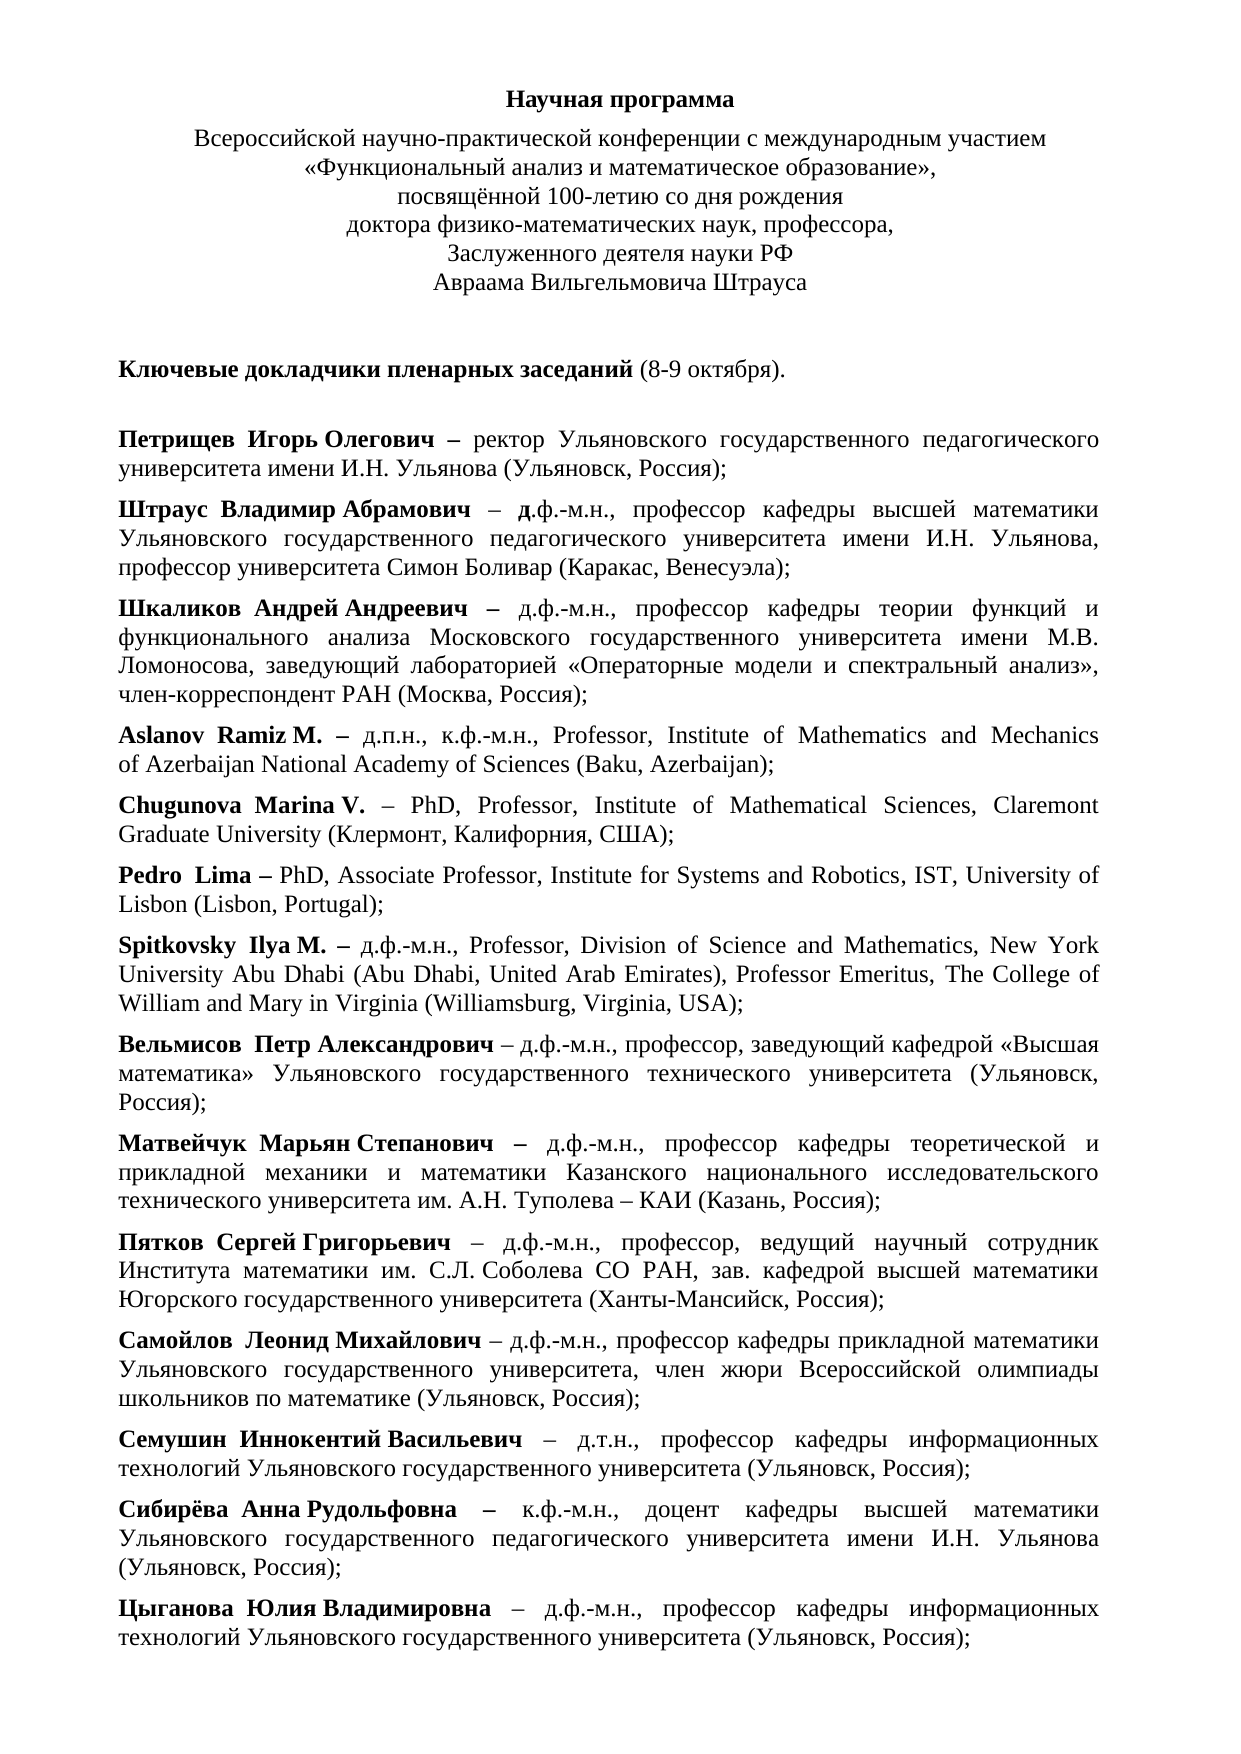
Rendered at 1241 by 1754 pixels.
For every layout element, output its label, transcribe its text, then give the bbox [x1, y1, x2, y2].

table_cell Самойлов Леонид Михайлович – д.ф.-м.н., профессор кафедры прикладной математики Ульяновского государственного университета, член жюри Всероссийской олимпиады школьников по математике (Ульяновск, Россия); [107, 1313, 1111, 1412]
table_cell Chugunova Marina V. – PhD, Professor, Institute of Mathematical Sciences, Claremont Graduate University (Клермонт, Калифорния, США); [107, 778, 1111, 848]
table_cell Пятков Сергей Григорьевич – д.ф.-м.н., профессор, ведущий научный сотрудник Института математики им. С.Л. Соболева СО РАН, зав. кафедрой высшей математики Югорского государственного университета (Ханты-Мансийск, Россия); [107, 1214, 1111, 1313]
table_cell Сибирёва Анна Рудольфовна – к.ф.-м.н., доцент кафедры высшей математики Ульяновского государственного педагогического университета имени И.Н. Ульянова (Ульяновск, Россия); [107, 1482, 1111, 1581]
table_cell Вельмисов Петр Александрович – д.ф.-м.н., профессор, заведующий кафедрой «Высшая математика» Ульяновского государственного технического университета (Ульяновск, Россия); [107, 1017, 1111, 1116]
table_cell Aslanov Ramiz M. – д.п.н., к.ф.-м.н., Professor, Institute of Mathematics and Mechanics of Azerbaijan National Academy of Sciences (Baku, Azerbaijan); [107, 708, 1111, 778]
table_header Петрищев Игорь Олегович – ректор Ульяновского государственного педагогического университета имени И.Н. Ульянова (Ульяновск, Россия); [107, 412, 1111, 482]
text Ключевые докладчики пленарных заседаний (8-9 октября). [118, 354, 1122, 383]
table_cell Spitkovsky Ilya M. – д.ф.-м.н., Professor, Division of Science and Mathematics, New York University Abu Dhabi (Abu Dhabi, United Arab Emirates), Professor Emeritus, The College of William and Mary in Virginia (Williamsburg, Virginia, USA); [107, 918, 1111, 1017]
text Заслуженного деятеля науки РФ [118, 238, 1122, 267]
table_cell Матвейчук Марьян Степанович – д.ф.-м.н., профессор кафедры теоретической и прикладной механики и математики Казанского национального исследовательского технического университета им. А.Н. Туполева – КАИ (Казань, Россия); [107, 1116, 1111, 1214]
table_cell Шкаликов Андрей Андреевич – д.ф.-м.н., профессор кафедры теории функций и функционального анализа Московского государственного университета имени М.В. Ломоносова, заведующий лабораторией «Операторные модели и спектральный анализ», член-корреспондент РАН (Москва, Россия); [107, 581, 1111, 708]
text Всероссийской научно-практической конференции с международным участием [118, 123, 1122, 152]
text Авраама Вильгельмовича Штрауса [118, 267, 1122, 296]
text Научная программа [118, 84, 1122, 113]
text посвящённой 100-летию со дня рождения [118, 181, 1122, 209]
text «Функциональный анализ и математическое образование», [118, 152, 1122, 181]
text доктора физико-математических наук, профессора, [118, 209, 1122, 238]
table_cell Семушин Иннокентий Васильевич – д.т.н., профессор кафедры информационных технологий Ульяновского государственного университета (Ульяновск, Россия); [107, 1412, 1111, 1482]
table_cell Цыганова Юлия Владимировна – д.ф.-м.н., профессор кафедры информационных технологий Ульяновского государственного университета (Ульяновск, Россия); [107, 1581, 1111, 1651]
table_cell Pedro Lima – PhD, Associate Professor, Institute for Systems and Robotics, IST, University of Lisbon (Lisbon, Portugal); [107, 848, 1111, 918]
table_cell Штраус Владимир Абрамович – д.ф.-м.н., профессор кафедры высшей математики Ульяновского государственного педагогического университета имени И.Н. Ульянова, профессор университета Симон Боливар (Каракас, Венесуэла); [107, 482, 1111, 581]
